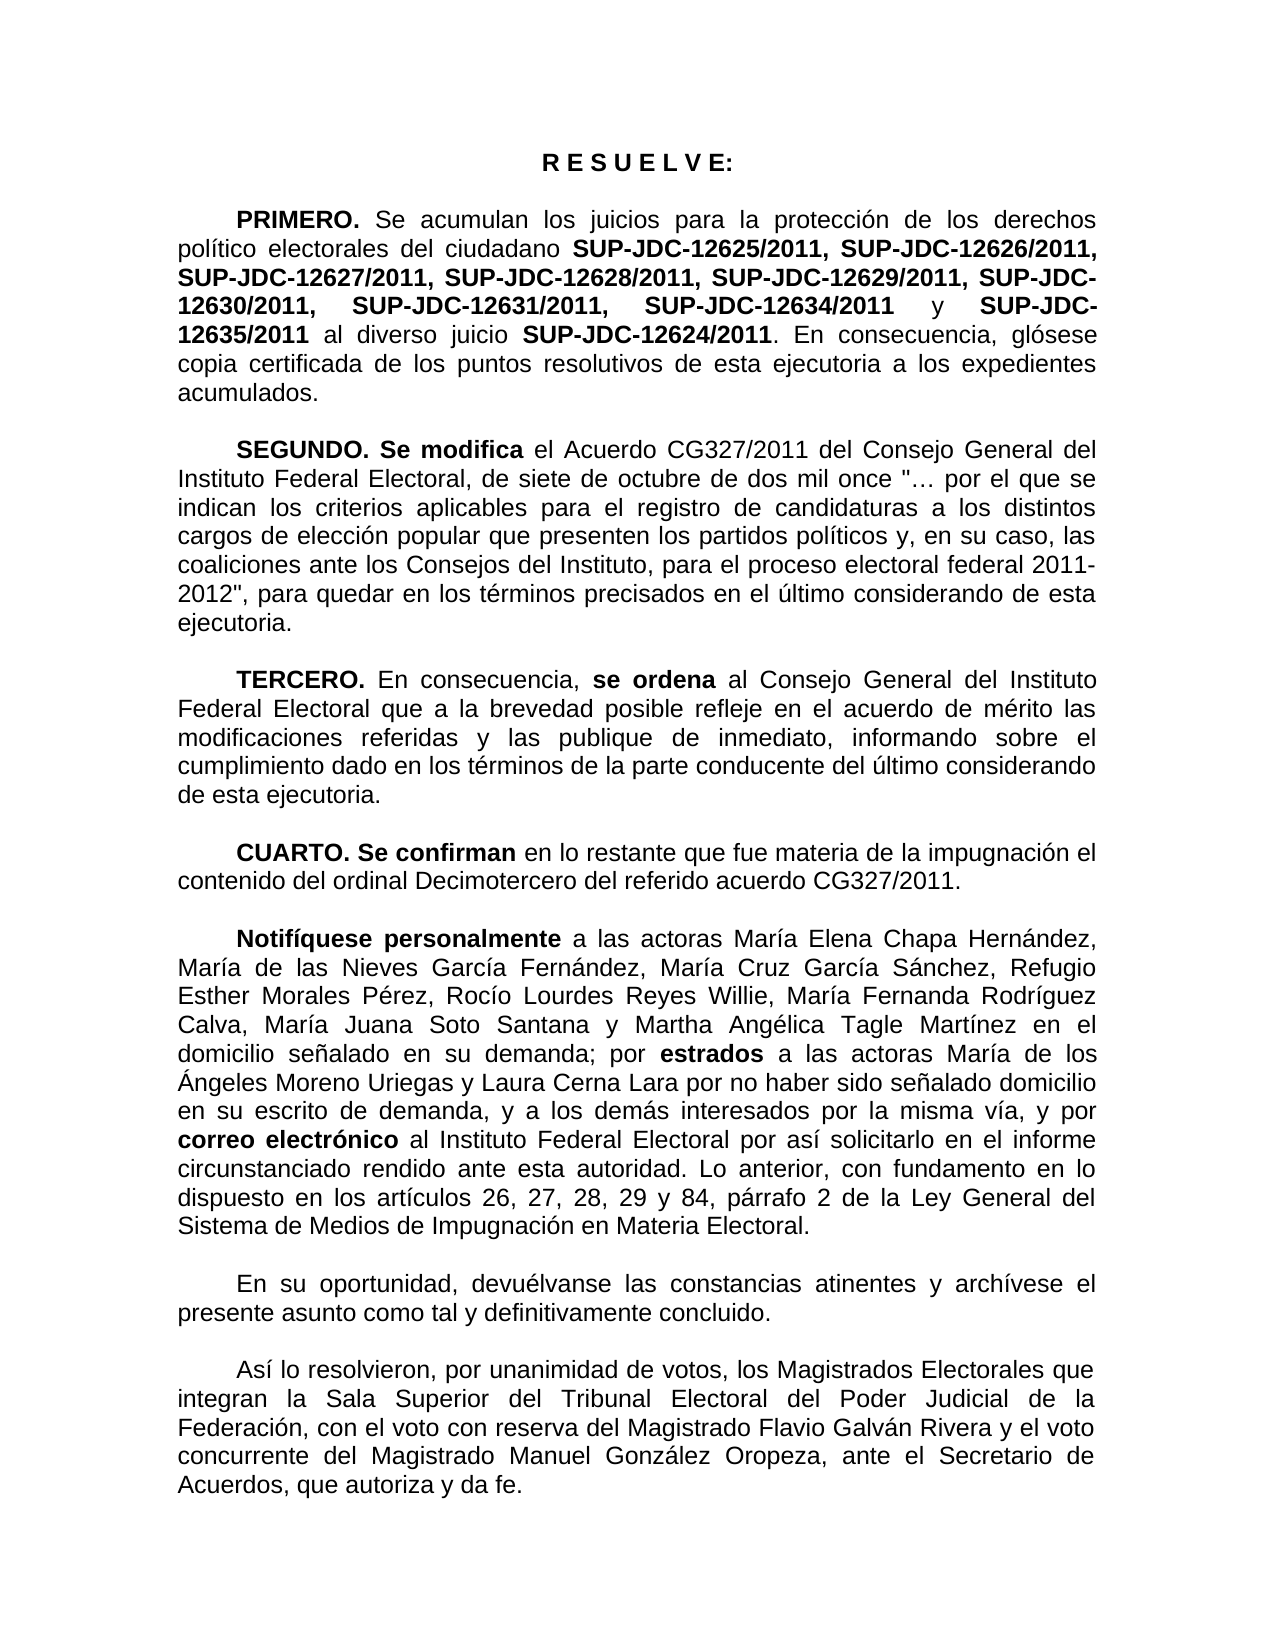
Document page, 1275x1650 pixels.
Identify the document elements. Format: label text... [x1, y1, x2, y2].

text SEGUNDO. Se modifica el Acuerdo CG327/2011 del Consejo General del Instituto Federal Electoral, de siete de octubre de dos mil once "… por el que se indican los criterios aplicables para el registro de candidaturas a los distintos cargos de elección popular que presenten los partidos políticos y, en su caso, las coaliciones ante los Consejos del Instituto, para el proceso electoral federal 2011-2012", para quedar en los términos precisados en el último considerando de esta ejecutoria. [177, 435, 1098, 636]
text CUARTO. Se confirman en lo restante que fue materia de la impugnación el contenido del ordinal Decimotercero del referido acuerdo CG327/2011. [177, 838, 1098, 895]
text R E S U E L V E: [177, 148, 1098, 176]
text PRIMERO. Se acumulan los juicios para la protección de los derechos político electorales del ciudadano SUP-JDC-12625/2011, SUP-JDC-12626/2011, SUP-JDC-12627/2011, SUP-JDC-12628/2011, SUP-JDC-12629/2011, SUP-JDC-12630/2011, SUP-JDC-12631/2011, SUP-JDC-12634/2011 y SUP-JDC-12635/2011 al diverso juicio SUP-JDC-12624/2011. En consecuencia, glósese copia certificada de los puntos resolutivos de esta ejecutoria a los expedientes acumulados. [177, 205, 1098, 406]
text Notifíquese personalmente a las actoras María Elena Chapa Hernández, María de las Nieves García Fernández, María Cruz García Sánchez, Refugio Esther Morales Pérez, Rocío Lourdes Reyes Willie, María Fernanda Rodríguez Calva, María Juana Soto Santana y Martha Angélica Tagle Martínez en el domicilio señalado en su demanda; por estrados a las actoras María de los Ángeles Moreno Uriegas y Laura Cerna Lara por no haber sido señalado domicilio en su escrito de demanda, y a los demás interesados por la misma vía, y por correo electrónico al Instituto Federal Electoral por así solicitarlo en el informe circunstanciado rendido ante esta autoridad. Lo anterior, con fundamento en lo dispuesto en los artículos 26, 27, 28, 29 y 84, párrafo 2 de la Ley General del Sistema de Medios de Impugnación en Materia Electoral. [177, 924, 1098, 1240]
text TERCERO. En consecuencia, se ordena al Consejo General del Instituto Federal Electoral que a la brevedad posible refleje en el acuerdo de mérito las modificaciones referidas y las publique de inmediato, informando sobre el cumplimiento dado en los términos de la parte conducente del último considerando de esta ejecutoria. [177, 665, 1098, 809]
text En su oportunidad, devuélvanse las constancias atinentes y archívese el presente asunto como tal y definitivamente concluido. [177, 1269, 1098, 1326]
text Así lo resolvieron, por unanimidad de votos, los Magistrados Electorales que integran la Sala Superior del Tribunal Electoral del Poder Judicial de la Federación, con el voto con reserva del Magistrado Flavio Galván Rivera y el voto concurrente del Magistrado Manuel González Oropeza, ante el Secretario de Acuerdos, que autoriza y da fe. [177, 1355, 1096, 1499]
